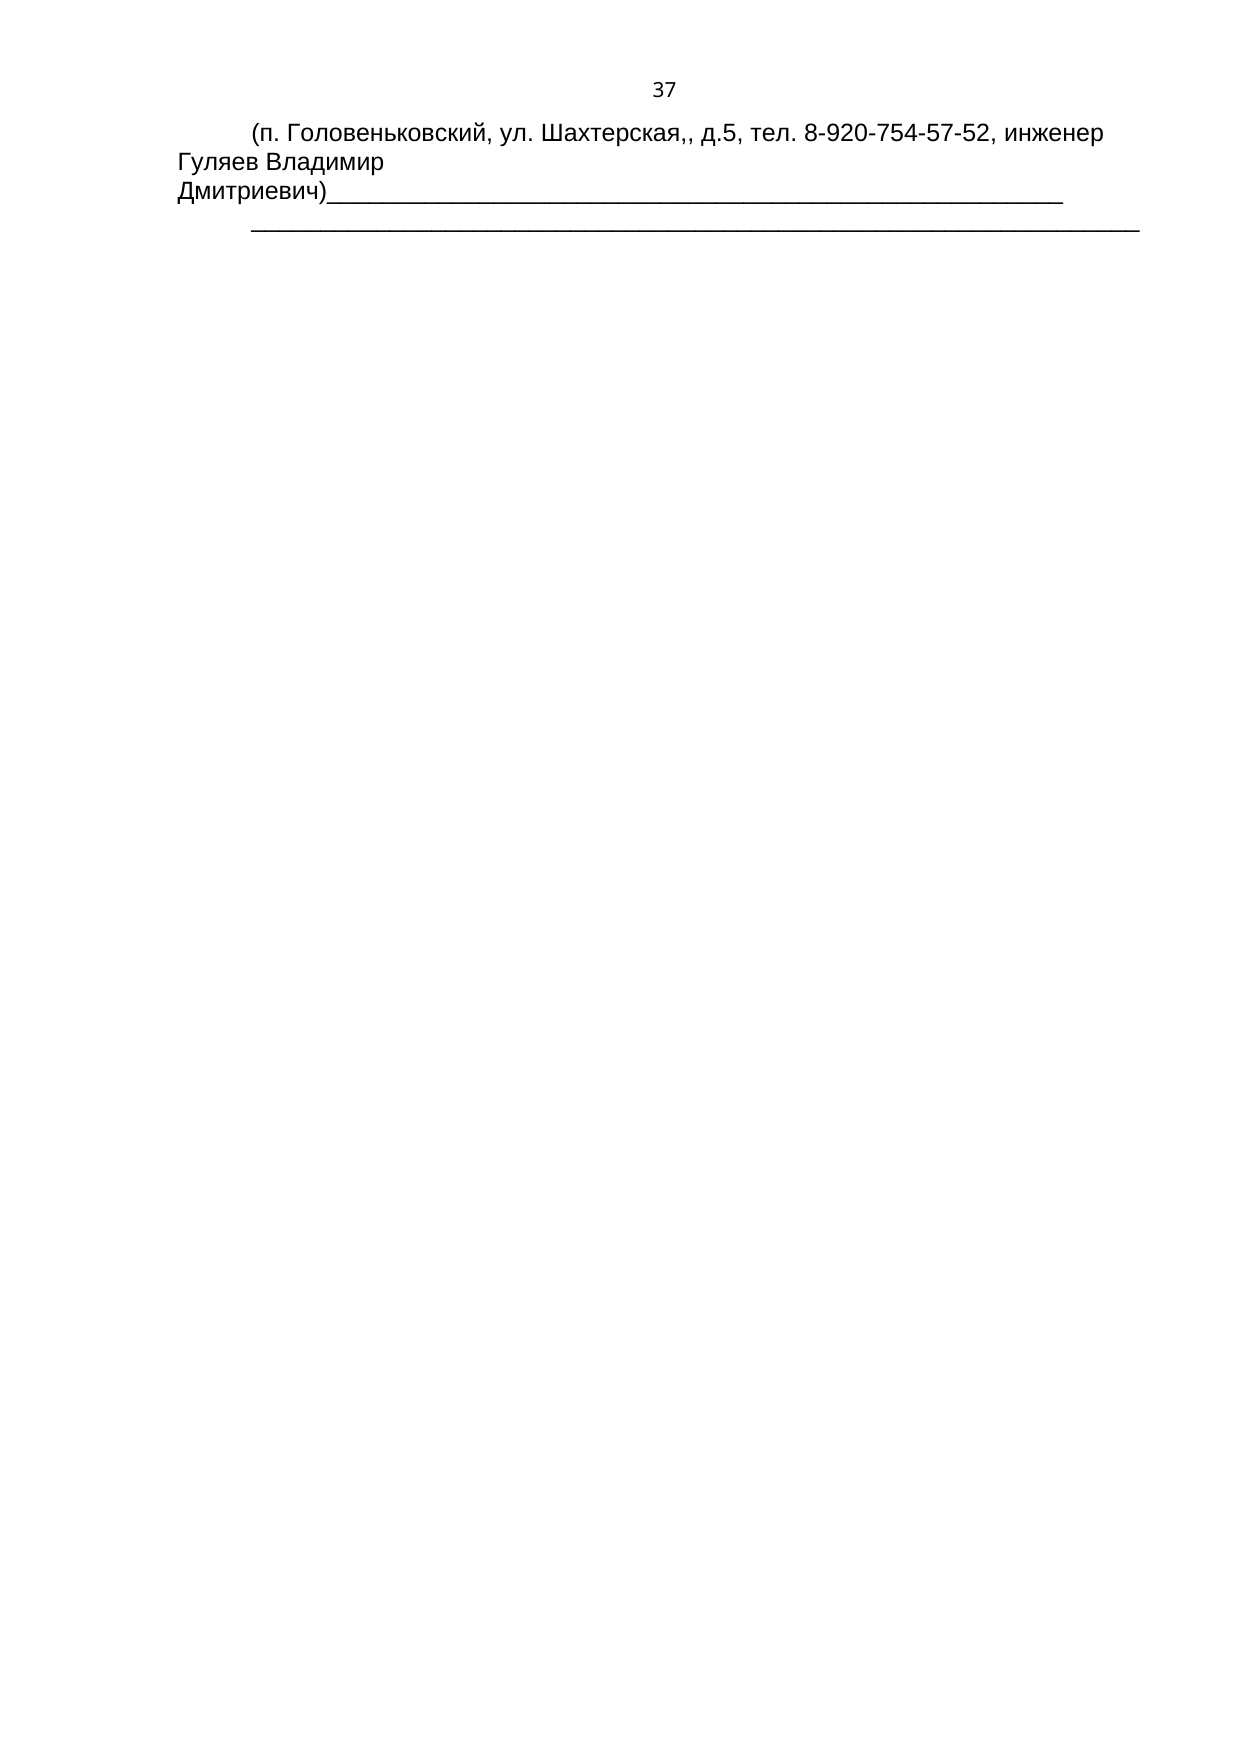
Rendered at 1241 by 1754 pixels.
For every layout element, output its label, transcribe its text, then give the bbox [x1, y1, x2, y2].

text (п. Головеньковский, ул. Шахтерская,, д.5, тел. 8-920-754-57-52, инженер Гуляев Владимир Дмитриевич)_____________________________________________________ [177, 118, 1152, 204]
text ________________________________________________________________ [177, 204, 1152, 233]
